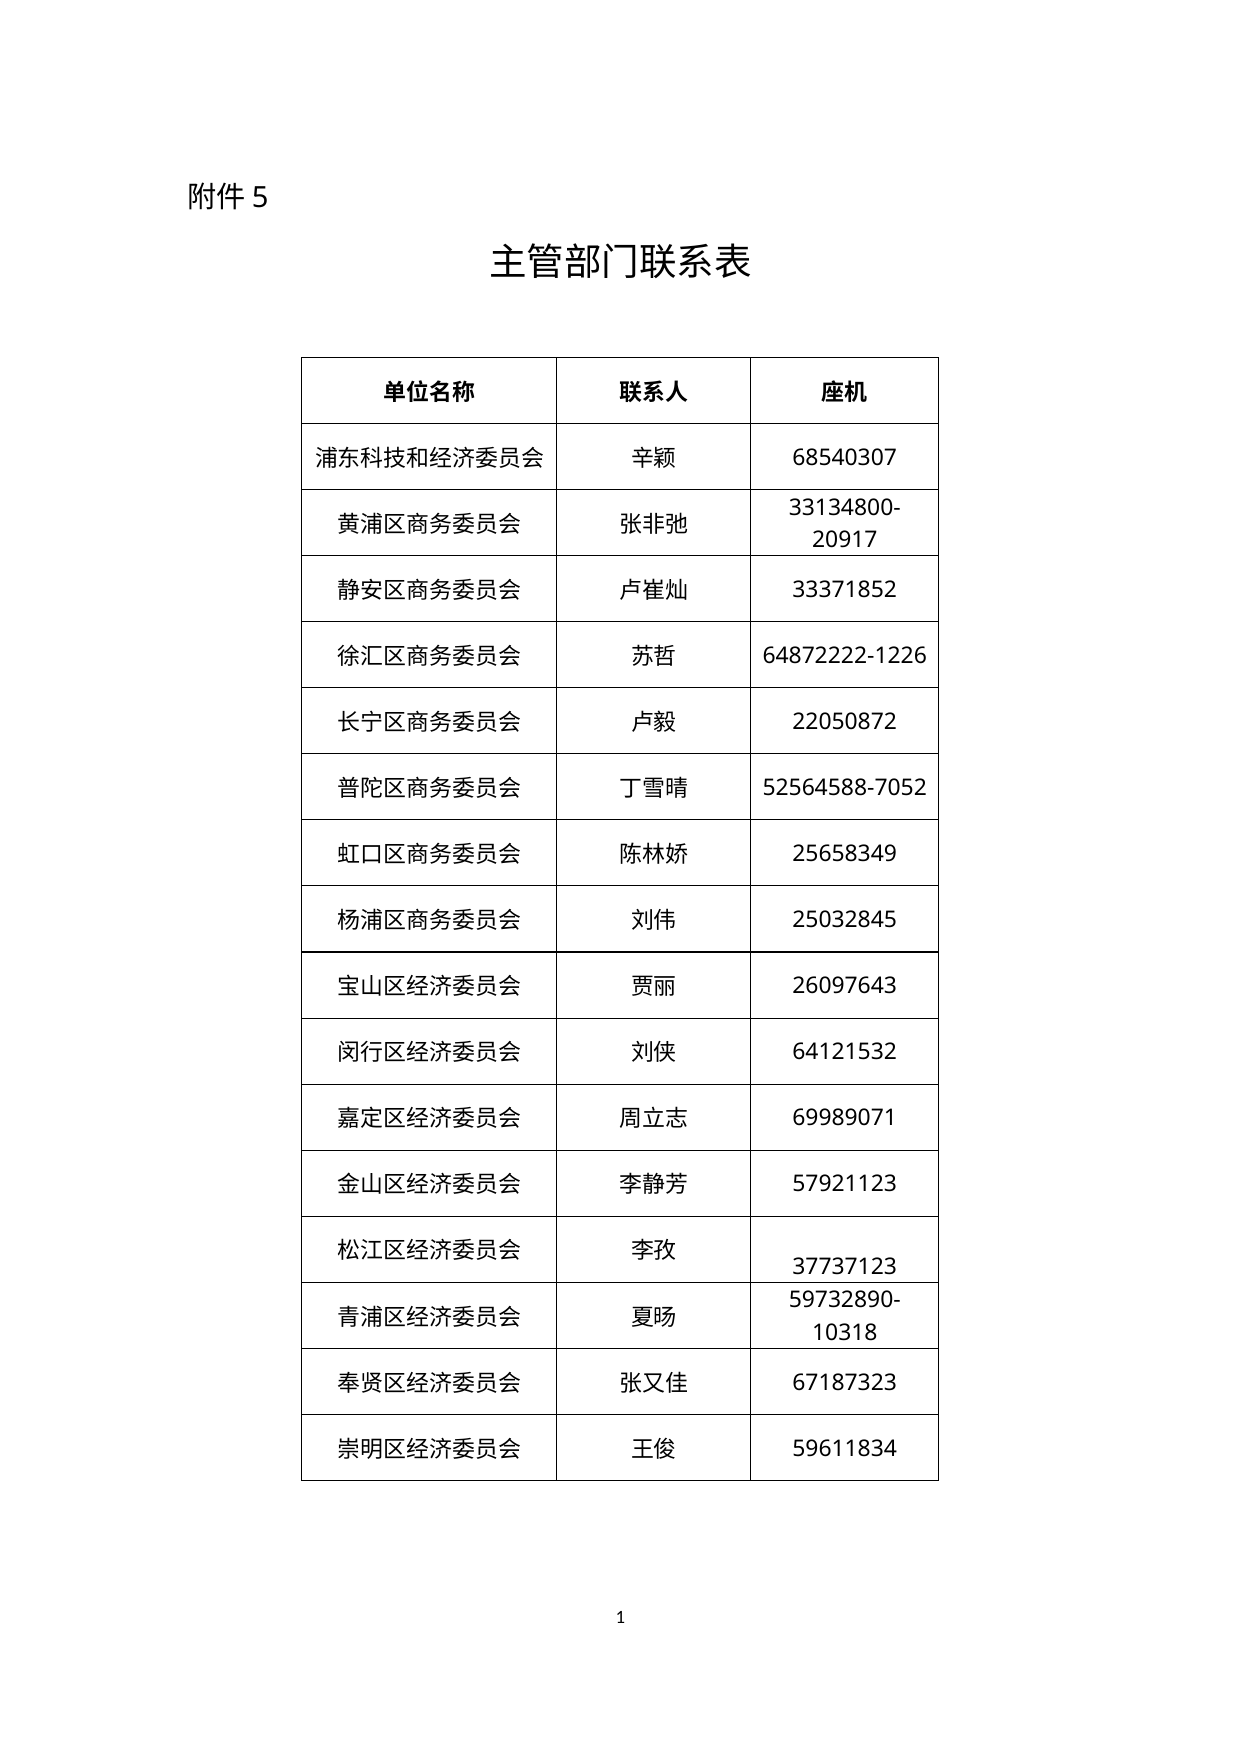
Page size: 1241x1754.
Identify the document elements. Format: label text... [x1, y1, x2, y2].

table_cell 25032845 [751, 886, 938, 951]
table_cell 松江区经济委员会 [302, 1217, 556, 1282]
table_cell 苏哲 [557, 622, 750, 687]
table_cell 59611834 [751, 1415, 938, 1480]
table_cell 52564588-7052 [751, 754, 938, 819]
table_cell 69989071 [751, 1085, 938, 1149]
table_cell 张又佳 [557, 1349, 750, 1414]
table_cell 金山区经济委员会 [302, 1151, 556, 1216]
table_cell 卢崔灿 [557, 556, 750, 621]
table_cell 黄浦区商务委员会 [302, 490, 556, 555]
table_cell 刘伟 [557, 886, 750, 951]
table_cell 张非弛 [557, 490, 750, 555]
table_cell 虹口区商务委员会 [302, 820, 556, 885]
table_cell 宝山区经济委员会 [302, 953, 556, 1017]
table_cell 刘侠 [557, 1019, 750, 1083]
table_cell 闵行区经济委员会 [302, 1019, 556, 1083]
table_header 座机 [751, 358, 938, 423]
table_cell 陈林娇 [557, 820, 750, 885]
table_cell 64872222-1226 [751, 622, 938, 687]
table_cell 李静芳 [557, 1151, 750, 1216]
table_cell 卢毅 [557, 688, 750, 753]
table_cell 嘉定区经济委员会 [302, 1085, 556, 1149]
table_cell 徐汇区商务委员会 [302, 622, 556, 687]
table_cell 33134800-20917 [751, 490, 938, 555]
table_cell 丁雪晴 [557, 754, 750, 819]
table_cell 68540307 [751, 424, 938, 489]
table_cell 浦东科技和经济委员会 [302, 424, 556, 489]
table_header 单位名称 [302, 358, 556, 423]
text 主管部门联系表 [187, 227, 1053, 292]
table_cell 37737123 [751, 1217, 938, 1282]
table_cell 长宁区商务委员会 [302, 688, 556, 753]
table_cell 杨浦区商务委员会 [302, 886, 556, 951]
table_cell 辛颖 [557, 424, 750, 489]
table_cell 64121532 [751, 1019, 938, 1083]
table_cell 夏旸 [557, 1283, 750, 1348]
table_cell 崇明区经济委员会 [302, 1415, 556, 1480]
table_cell 李孜 [557, 1217, 750, 1282]
text 附件5 [187, 162, 1053, 227]
table_cell 奉贤区经济委员会 [302, 1349, 556, 1414]
table_cell 静安区商务委员会 [302, 556, 556, 621]
table_cell 周立志 [557, 1085, 750, 1149]
table_cell 57921123 [751, 1151, 938, 1216]
table_cell 26097643 [751, 953, 938, 1017]
table_cell 59732890-10318 [751, 1283, 938, 1348]
table_cell 22050872 [751, 688, 938, 753]
table_cell 贾丽 [557, 953, 750, 1017]
table_cell 青浦区经济委员会 [302, 1283, 556, 1348]
table_cell 25658349 [751, 820, 938, 885]
table_cell 67187323 [751, 1349, 938, 1414]
table_cell 33371852 [751, 556, 938, 621]
table_cell 普陀区商务委员会 [302, 754, 556, 819]
table_header 联系人 [557, 358, 750, 423]
table_cell 王俊 [557, 1415, 750, 1480]
